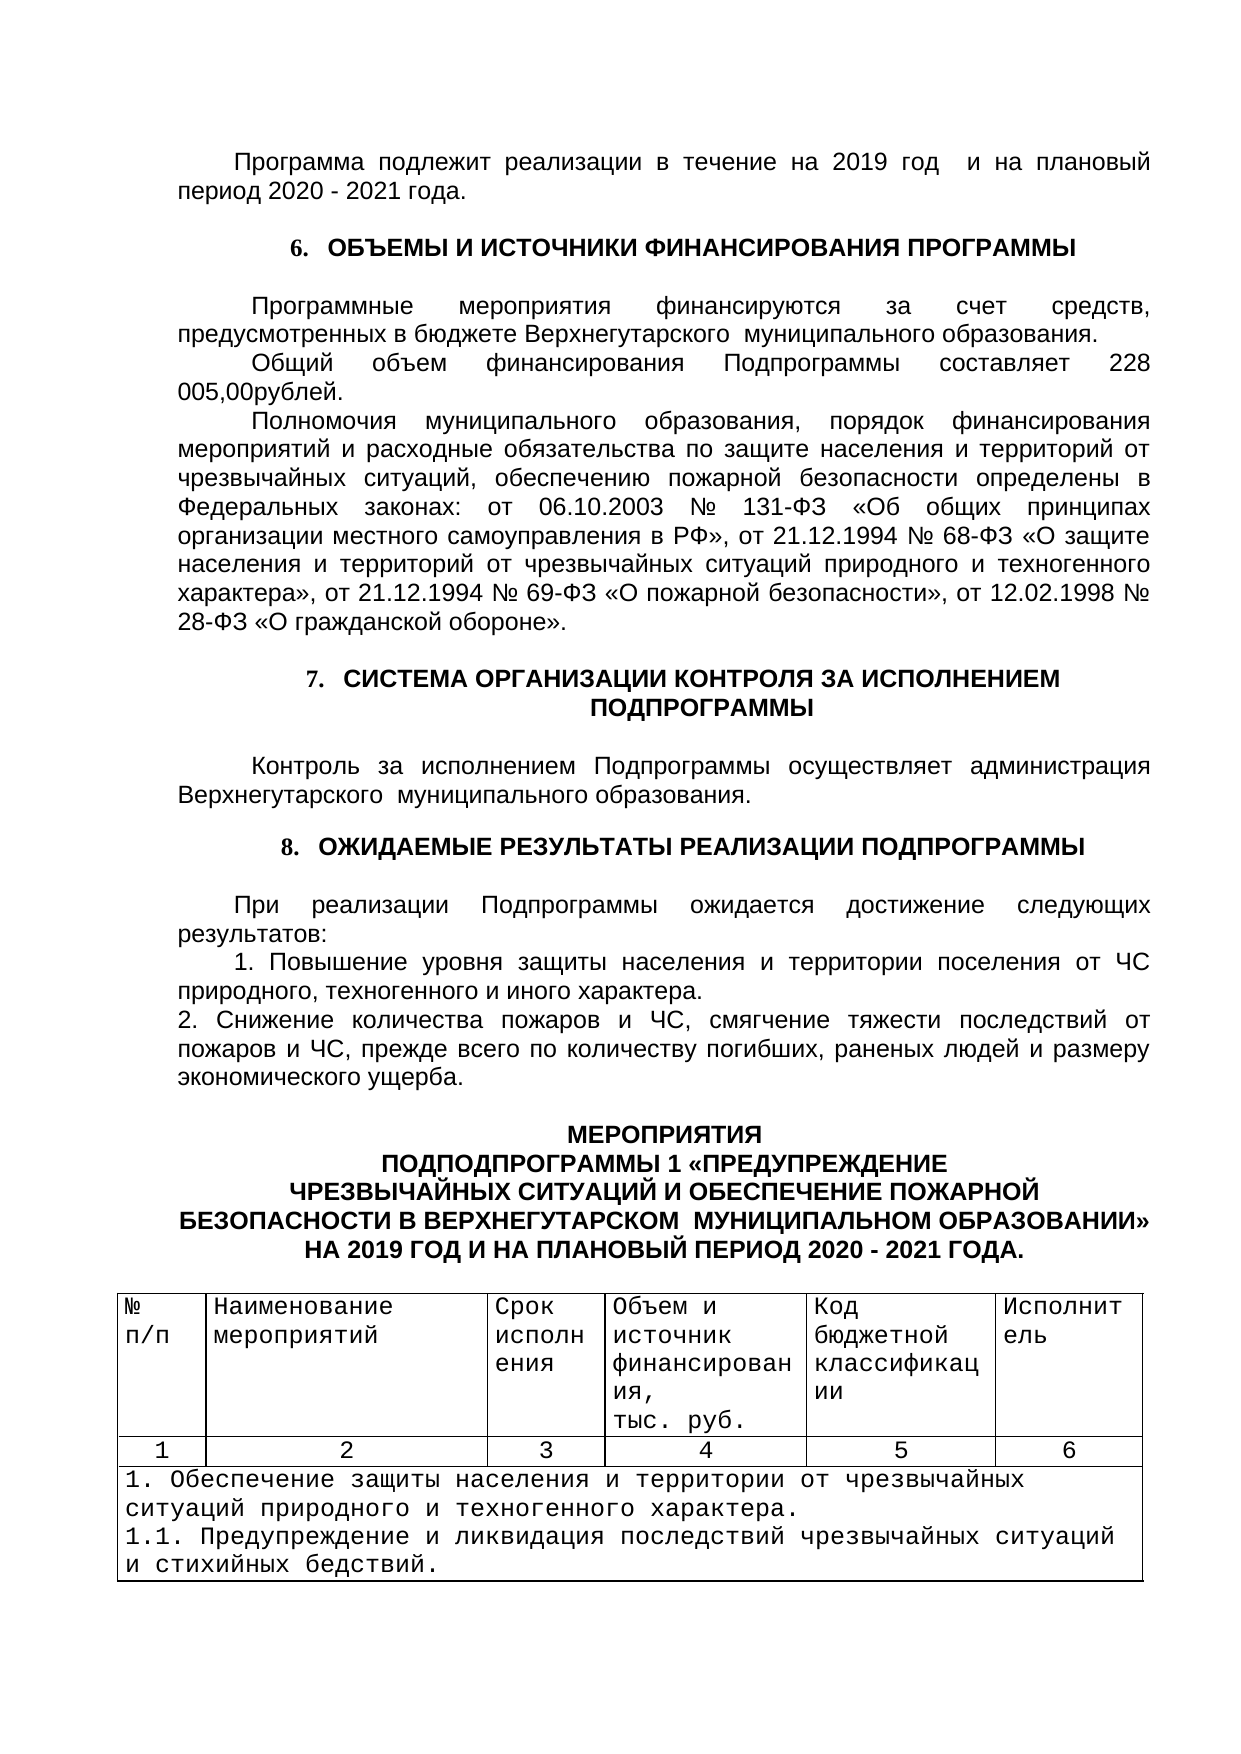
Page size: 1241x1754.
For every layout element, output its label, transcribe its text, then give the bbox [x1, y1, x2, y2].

text ЧРЕЗВЫЧАЙНЫХ СИТУАЦИЙ И ОБЕСПЕЧЕНИЕ ПОЖАРНОЙ [177, 1177, 1152, 1206]
table_cell 6 [996, 1437, 1142, 1466]
text 2. Снижение количества пожаров и ЧС, смягчение тяжести последствий от пожаров и ЧС, прежде всего по количеству погибших, раненых людей и размеру экономического ущерба. [177, 1005, 1152, 1091]
table_header Объем и источник финансирования, тыс. руб. [606, 1294, 806, 1436]
text Контроль за исполнением Подпрограммы осуществляет администрация Верхнегутарского муниципального образования. [177, 751, 1152, 808]
table_header № п/п [118, 1294, 205, 1436]
text При реализации Подпрограммы ожидается достижение следующих результатов: [177, 890, 1152, 947]
table_header Срок исполнения [488, 1294, 604, 1436]
table_cell 1. Обеспечение защиты населения и территории от чрезвычайных ситуаций природного и техногенного характера. 1.1. Предупреждение и ликвидация последствий чрезвычайных ситуаций и стихийных бедствий. [118, 1467, 1142, 1580]
table_header Наименование мероприятий [207, 1294, 487, 1436]
table_cell 5 [807, 1437, 995, 1466]
text Программа подлежит реализации в течение на 2019 год и на плановый период 2020 - 2021 года. [177, 147, 1152, 204]
text Программные мероприятия финансируются за счет средств, предусмотренных в бюджете Верхнегутарского муниципального образования. [177, 291, 1152, 348]
text Общий объем финансирования Подпрограммы составляет 228 005,00рублей. [177, 348, 1152, 406]
table_cell 1 [118, 1437, 205, 1466]
table_cell 2 [207, 1437, 487, 1466]
text Полномочия муниципального образования, порядок финансирования мероприятий и расходные обязательства по защите населения и территорий от чрезвычайных ситуаций, обеспечению пожарной безопасности определены в Федеральных законах: от 06.10.2003 № 131-ФЗ «Об общих принципах организации местного самоуправления в РФ», от 21.12.1994 № 68-ФЗ «О защите населения и территорий от чрезвычайных ситуаций природного и техногенного характера», от 21.12.1994 № 69-ФЗ «О пожарной безопасности», от 12.02.1998 № 28-ФЗ «О гражданской обороне». [177, 406, 1152, 636]
list ОБЪЕМЫ И ИСТОЧНИКИ ФИНАНСИРОВАНИЯ ПРОГРАММЫ [215, 233, 1152, 262]
text МЕРОПРИЯТИЯ [177, 1120, 1152, 1149]
text НА 2019 ГОД И НА ПЛАНОВЫЙ ПЕРИОД 2020 - 2021 ГОДА. [177, 1235, 1152, 1264]
table_header Исполнитель [996, 1294, 1142, 1436]
table_cell 4 [606, 1437, 806, 1466]
table_cell 3 [488, 1437, 604, 1466]
text ПОДПОДПРОГРАММЫ 1 «ПРЕДУПРЕЖДЕНИЕ [177, 1149, 1152, 1177]
list ОЖИДАЕМЫЕ РЕЗУЛЬТАТЫ РЕАЛИЗАЦИИ ПОДПРОГРАММЫ [215, 832, 1152, 861]
text БЕЗОПАСНОСТИ В ВЕРХНЕГУТАРСКОМ МУНИЦИПАЛЬНОМ ОБРАЗОВАНИИ» [177, 1206, 1152, 1235]
list СИСТЕМА ОРГАНИЗАЦИИ КОНТРОЛЯ ЗА ИСПОЛНЕНИЕМ ПОДПРОГРАММЫ [215, 664, 1152, 722]
text 1. Повышение уровня защиты населения и территории поселения от ЧС природного, техногенного и иного характера. [177, 947, 1152, 1005]
table_header Код бюджетной классификации [807, 1294, 995, 1436]
